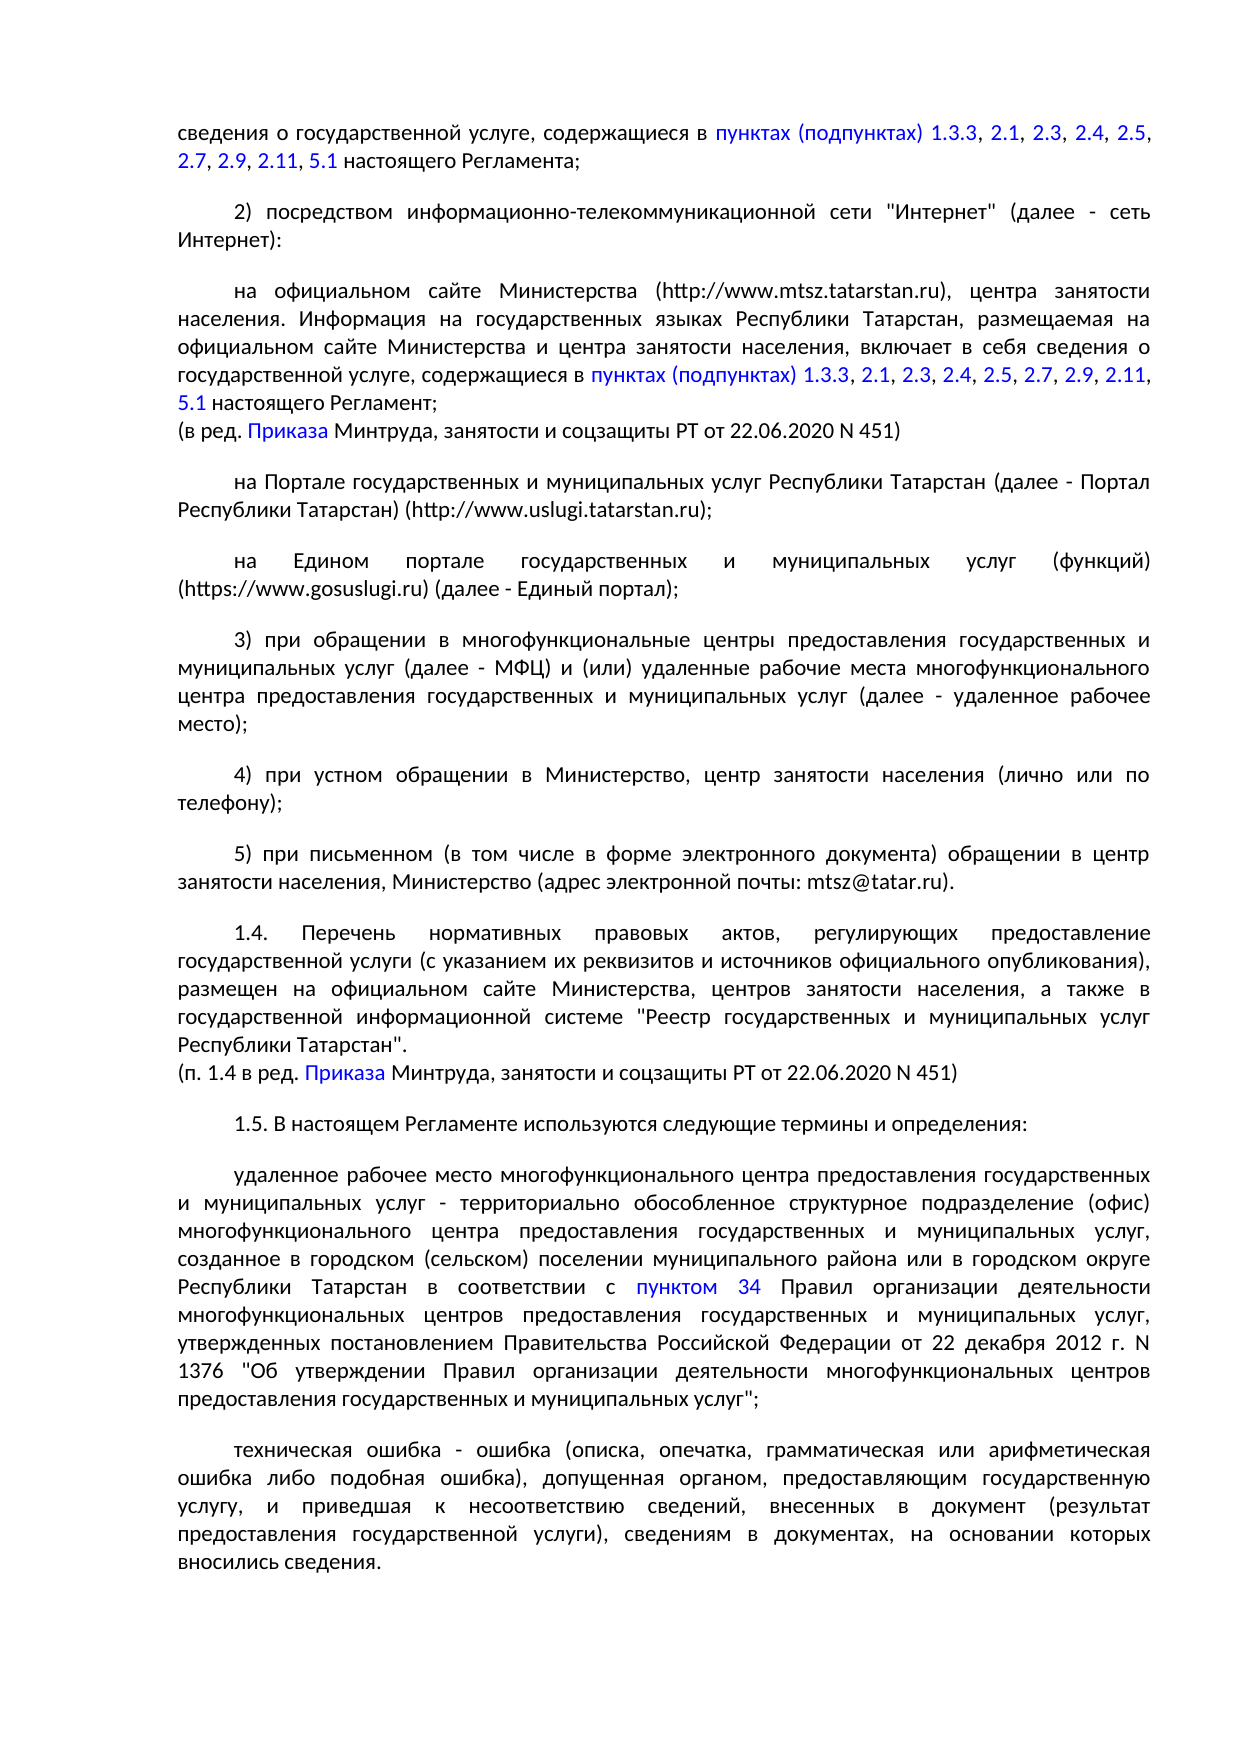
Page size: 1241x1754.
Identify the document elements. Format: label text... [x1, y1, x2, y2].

text на Едином портале государственных и муниципальных услуг (функций) (https://www.gosuslugi.ru) (далее - Единый портал); [177, 546, 1152, 602]
text (в ред. Приказа Минтруда, занятости и соцзащиты РТ от 22.06.2020 N 451) [177, 416, 1152, 444]
text удаленное рабочее место многофункционального центра предоставления государственных и муниципальных услуг - территориально обособленное структурное подразделение (офис) многофункционального центра предоставления государственных и муниципальных услуг, созданное в городском (сельском) поселении муниципального района или в городском округе Республики Татарстан в соответствии с пунктом 34 Правил организации деятельности многофункциональных центров предоставления государственных и муниципальных услуг, утвержденных постановлением Правительства Российской Федерации от 22 декабря 2012 г. N 1376 "Об утверждении Правил организации деятельности многофункциональных центров предоставления государственных и муниципальных услуг"; [177, 1160, 1152, 1412]
text 1.5. В настоящем Регламенте используются следующие термины и определения: [177, 1109, 1152, 1137]
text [177, 118, 1152, 174]
text на официальном сайте Министерства (http://www.mtsz.tatarstan.ru), центра занятости населения. Информация на государственных языках Республики Татарстан, размещаемая на официальном сайте Министерства и центра занятости населения, включает в себя сведения о государственной услуге, содержащиеся в пунктах (подпунктах) 1.3.3, 2.1, 2.3, 2.4, 2.5, 2.7, 2.9, 2.11, 5.1 настоящего Регламент; [177, 276, 1152, 416]
text 5) при письменном (в том числе в форме электронного документа) обращении в центр занятости населения, Министерство (адрес электронной почты: mtsz@tatar.ru). [177, 839, 1152, 895]
text (п. 1.4 в ред. Приказа Минтруда, занятости и соцзащиты РТ от 22.06.2020 N 451) [177, 1058, 1152, 1086]
text 2) посредством информационно-телекоммуникационной сети "Интернет" (далее - сеть Интернет): [177, 197, 1152, 253]
text 1.4. Перечень нормативных правовых актов, регулирующих предоставление государственной услуги (с указанием их реквизитов и источников официального опубликования), размещен на официальном сайте Министерства, центров занятости населения, а также в государственной информационной системе "Реестр государственных и муниципальных услуг Республики Татарстан". [177, 918, 1152, 1058]
text техническая ошибка - ошибка (описка, опечатка, грамматическая или арифметическая ошибка либо подобная ошибка), допущенная органом, предоставляющим государственную услугу, и приведшая к несоответствию сведений, внесенных в документ (результат предоставления государственной услуги), сведениям в документах, на основании которых вносились сведения. [177, 1435, 1152, 1575]
text 4) при устном обращении в Министерство, центр занятости населения (лично или по телефону); [177, 760, 1152, 816]
text 3) при обращении в многофункциональные центры предоставления государственных и муниципальных услуг (далее - МФЦ) и (или) удаленные рабочие места многофункционального центра предоставления государственных и муниципальных услуг (далее - удаленное рабочее место); [177, 625, 1152, 737]
text на Портале государственных и муниципальных услуг Республики Татарстан (далее - Портал Республики Татарстан) (http://www.uslugi.tatarstan.ru); [177, 467, 1152, 523]
